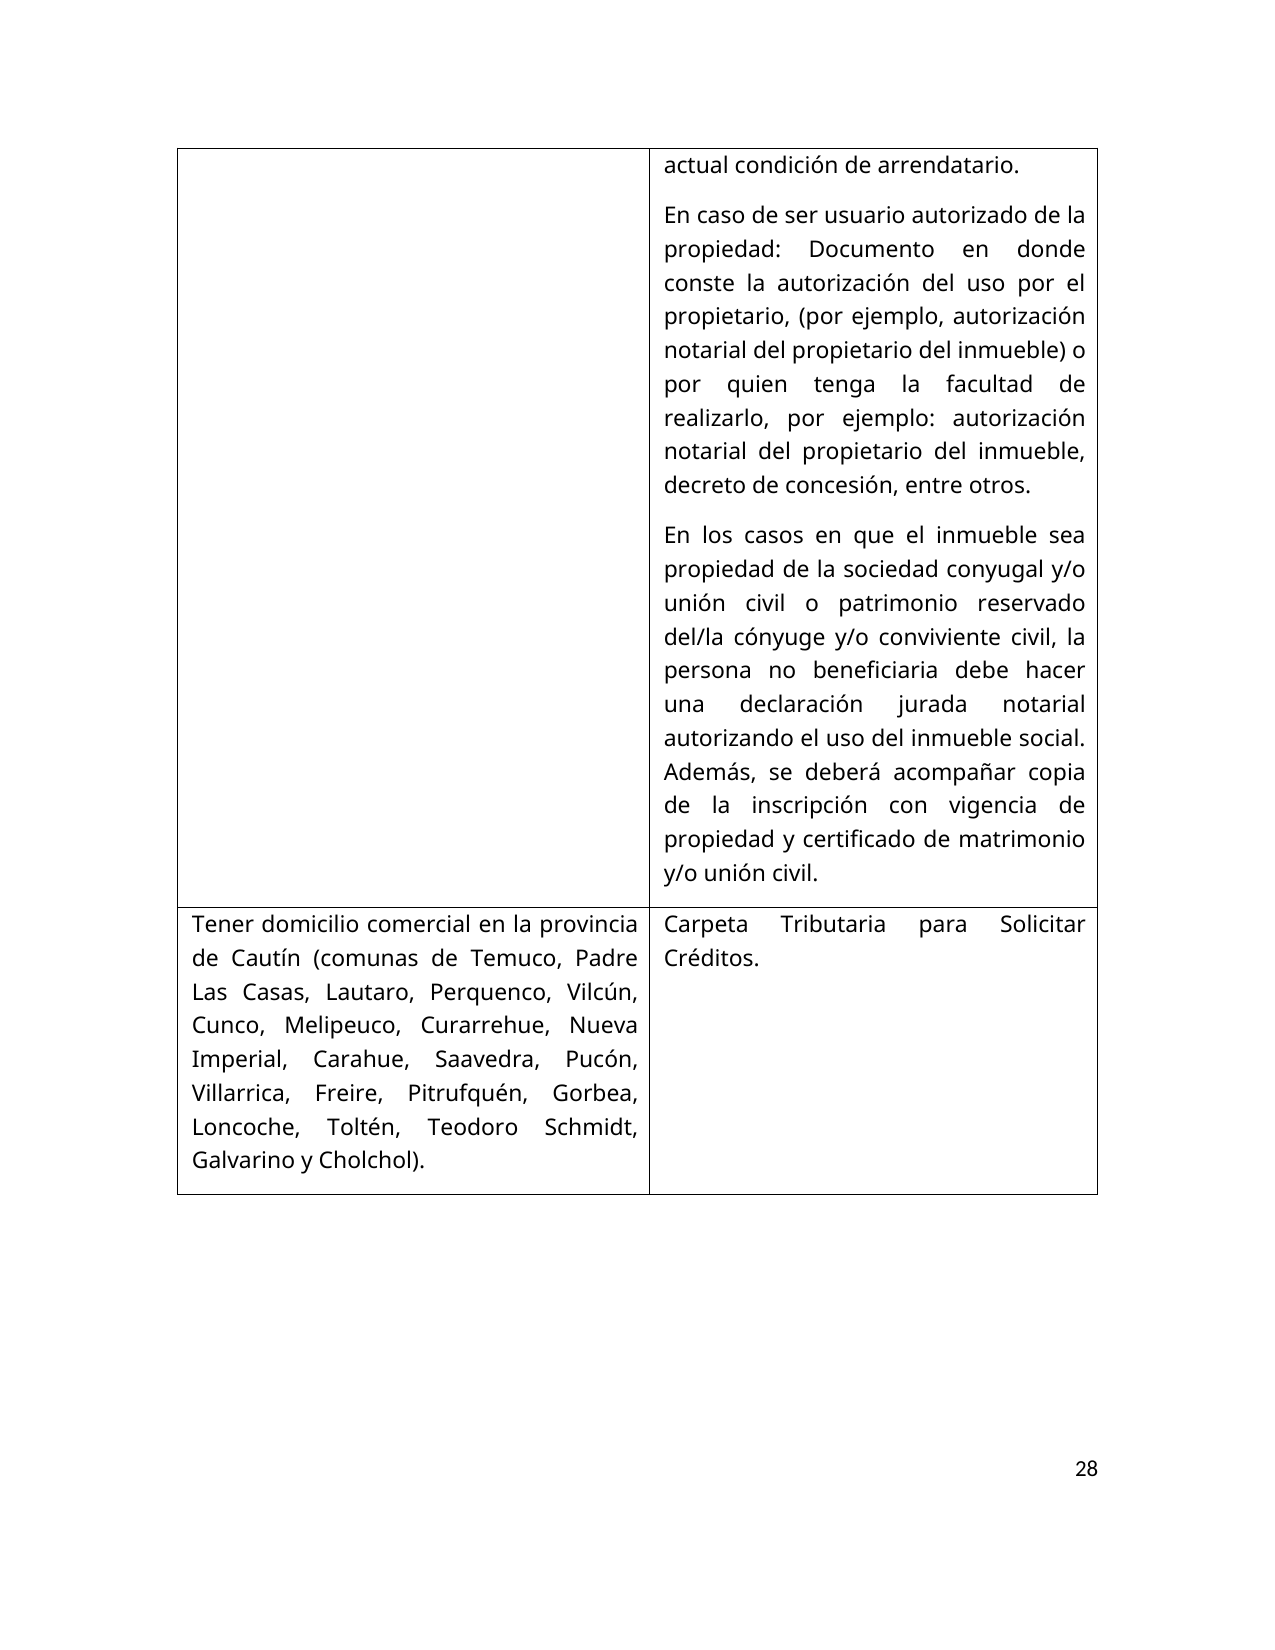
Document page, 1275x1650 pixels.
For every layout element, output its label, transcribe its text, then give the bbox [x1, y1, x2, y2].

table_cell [650, 149, 1097, 907]
table_cell Carpeta Tributaria para Solicitar Créditos. [650, 908, 1097, 1194]
table_cell Tener domicilio comercial en la provincia de Cautín (comunas de Temuco, Padre Las Casas, Lautaro, Perquenco, Vilcún, Cunco, Melipeuco, Curarrehue, Nueva Imperial, Carahue, Saavedra, Pucón, Villarrica, Freire, Pitrufquén, Gorbea, Loncoche, Toltén, Teodoro Schmidt, Galvarino y Cholchol). [178, 908, 649, 1194]
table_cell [178, 149, 649, 907]
